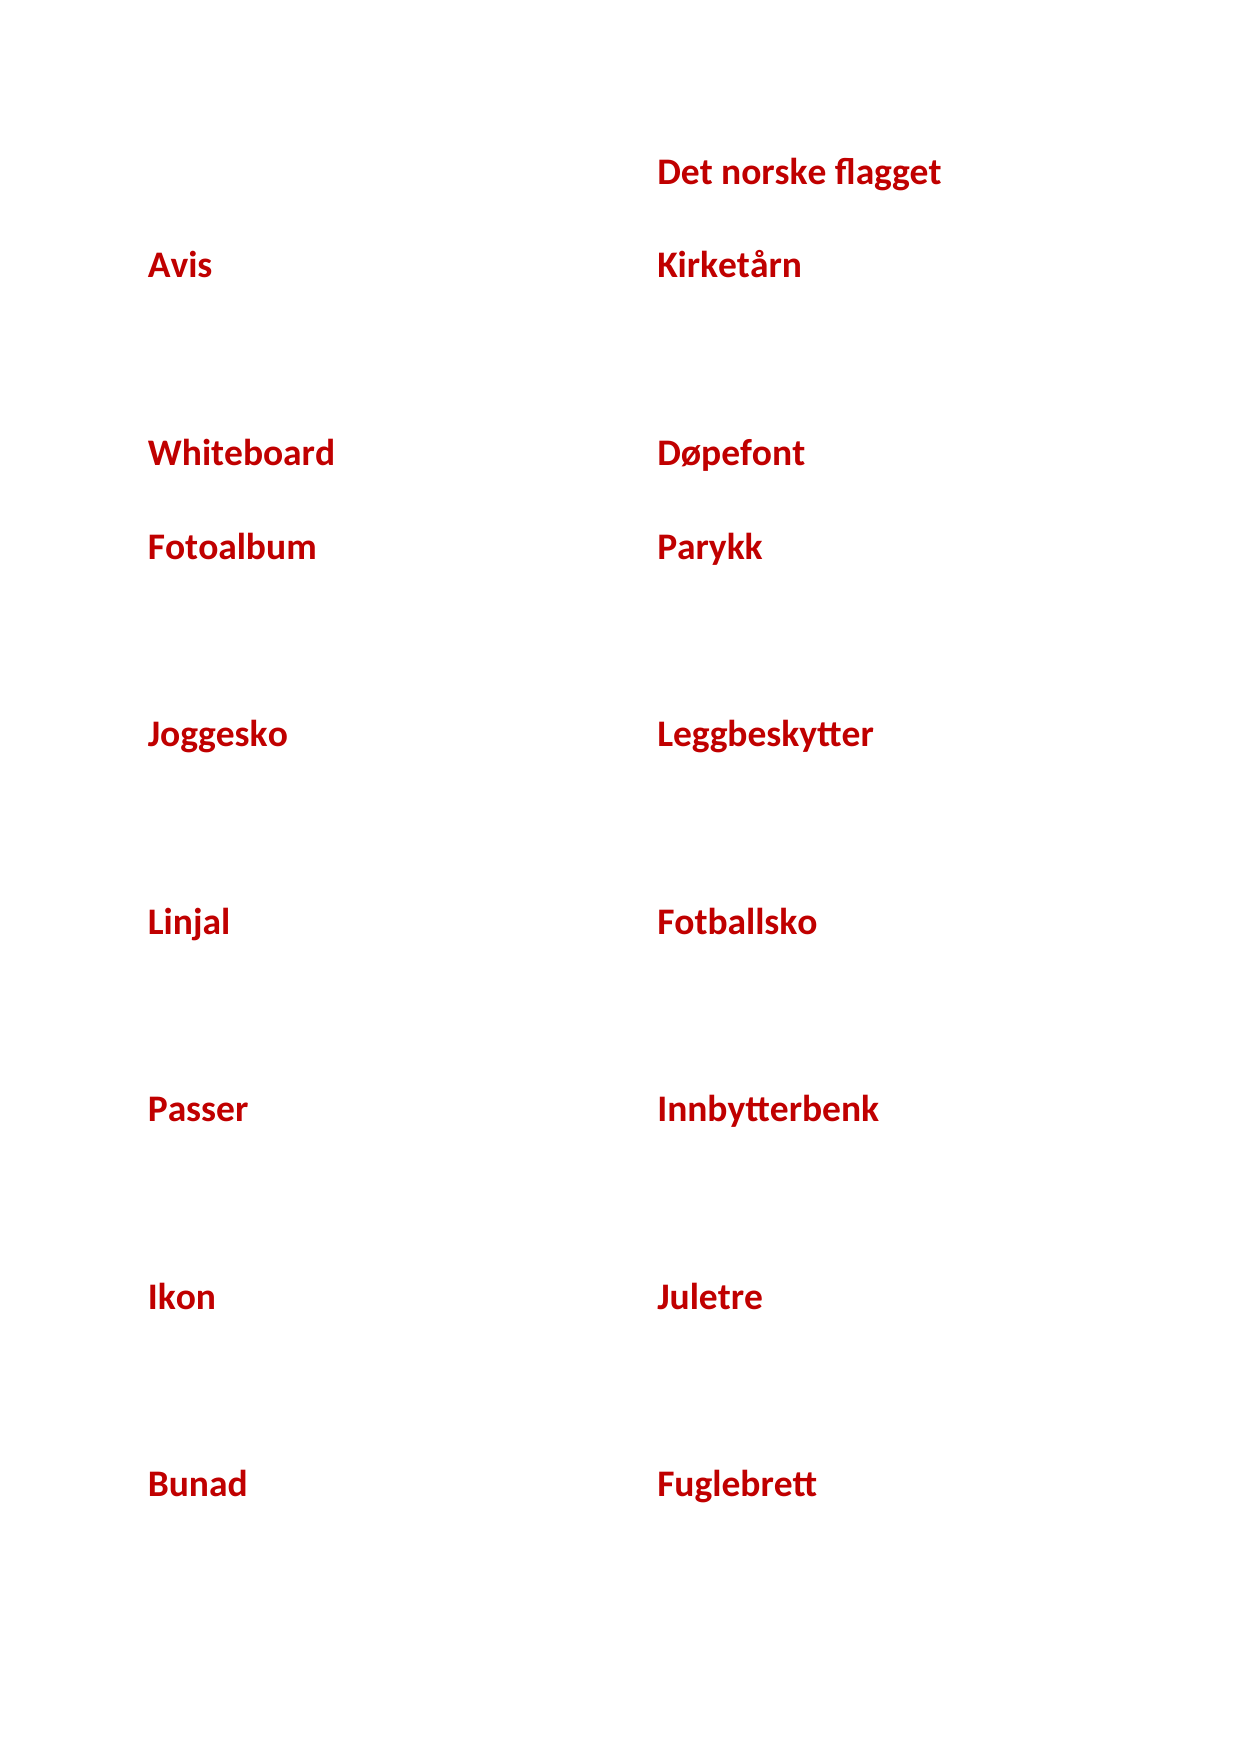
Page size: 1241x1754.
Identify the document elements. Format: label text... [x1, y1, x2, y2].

text Innbytterbenk [657, 1085, 1093, 1131]
text Døpefont [657, 429, 1093, 475]
text Whiteboard [148, 429, 583, 475]
text Bunad [148, 1460, 583, 1506]
text Parykk [657, 523, 1093, 568]
text Linjal [148, 898, 583, 943]
text Fuglebrett [657, 1460, 1093, 1506]
text Kirketårn [657, 241, 1093, 287]
text Fotballsko [657, 898, 1093, 943]
text Leggbeskytter [657, 710, 1093, 756]
text Avis [148, 241, 583, 287]
text Ikon [148, 1273, 583, 1318]
text Juletre [657, 1273, 1093, 1318]
text Passer [148, 1085, 583, 1131]
text Joggesko [148, 710, 583, 756]
text Det norske flagget [657, 148, 1093, 193]
text Fotoalbum [148, 523, 583, 568]
